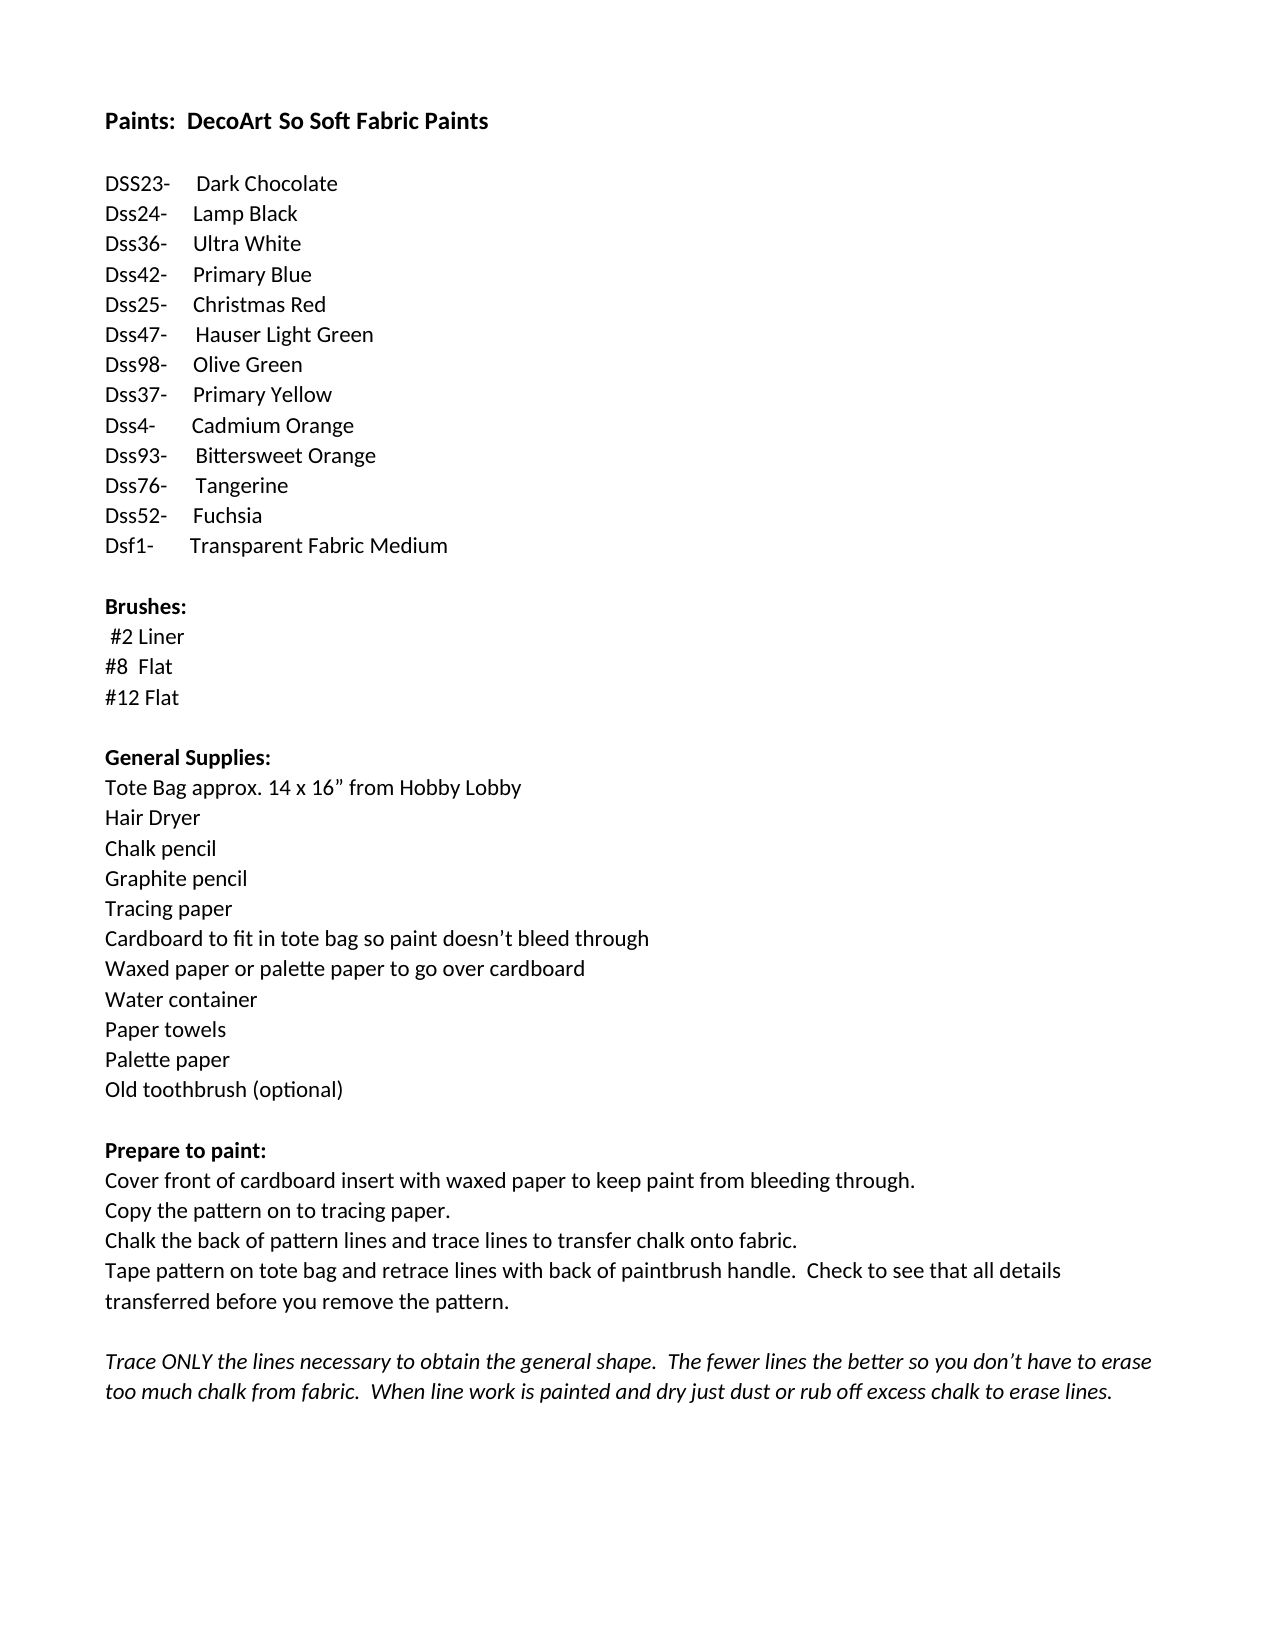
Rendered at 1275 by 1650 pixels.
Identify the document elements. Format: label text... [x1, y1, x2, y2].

text Dss42- Primary Blue [105, 260, 1170, 288]
text Hair Dryer [105, 803, 1170, 831]
text Graphite pencil [105, 864, 1170, 892]
text Water container [105, 985, 1170, 1013]
text Dsf1- Transparent Fabric Medium [105, 532, 1170, 559]
text Prepare to paint: [105, 1136, 1170, 1164]
text Dss25- Christmas Red [105, 290, 1170, 318]
text #12 Flat [105, 683, 1170, 711]
text Paints: DecoArt So Soft Fabric Paints [105, 106, 1170, 136]
text Dss24- Lamp Black [105, 199, 1170, 227]
text Paper towels [105, 1015, 1170, 1043]
text Dss93- Bittersweet Orange [105, 441, 1170, 469]
text Cardboard to fit in tote bag so paint doesn’t bleed through [105, 924, 1170, 952]
text Dss52- Fuchsia [105, 501, 1170, 529]
text Tote Bag approx. 14 x 16” from Hobby Lobby [105, 773, 1170, 801]
text Trace ONLY the lines necessary to obtain the general shape. The fewer lines the better so you don’t have to erase too much chalk from fabric. When line work is painted and dry just dust or rub off excess chalk to erase lines. [105, 1347, 1170, 1405]
text #2 Liner [105, 622, 1170, 650]
text Dss98- Olive Green [105, 350, 1170, 378]
text Chalk pencil [105, 834, 1170, 862]
text Dss47- Hauser Light Green [105, 320, 1170, 348]
text Dss36- Ultra White [105, 229, 1170, 257]
text Dss76- Tangerine [105, 471, 1170, 499]
text Cover front of cardboard insert with waxed paper to keep paint from bleeding through. [105, 1166, 1170, 1194]
text Old toothbrush (optional) [105, 1075, 1170, 1103]
text DSS23- Dark Chocolate [105, 169, 1170, 197]
text Waxed paper or palette paper to go over cardboard [105, 954, 1170, 982]
text Dss4- Cadmium Orange [105, 411, 1170, 439]
text Palette paper [105, 1045, 1170, 1073]
text Brushes: [105, 592, 1170, 620]
text Tracing paper [105, 894, 1170, 922]
text Chalk the back of pattern lines and trace lines to transfer chalk onto fabric. [105, 1226, 1170, 1254]
text Dss37- Primary Yellow [105, 381, 1170, 408]
text General Supplies: [105, 743, 1170, 771]
text Copy the pattern on to tracing paper. [105, 1196, 1170, 1224]
text Tape pattern on tote bag and retrace lines with back of paintbrush handle. Check to see that all details transferred before you remove the pattern. [105, 1257, 1170, 1315]
text #8 Flat [105, 652, 1170, 680]
